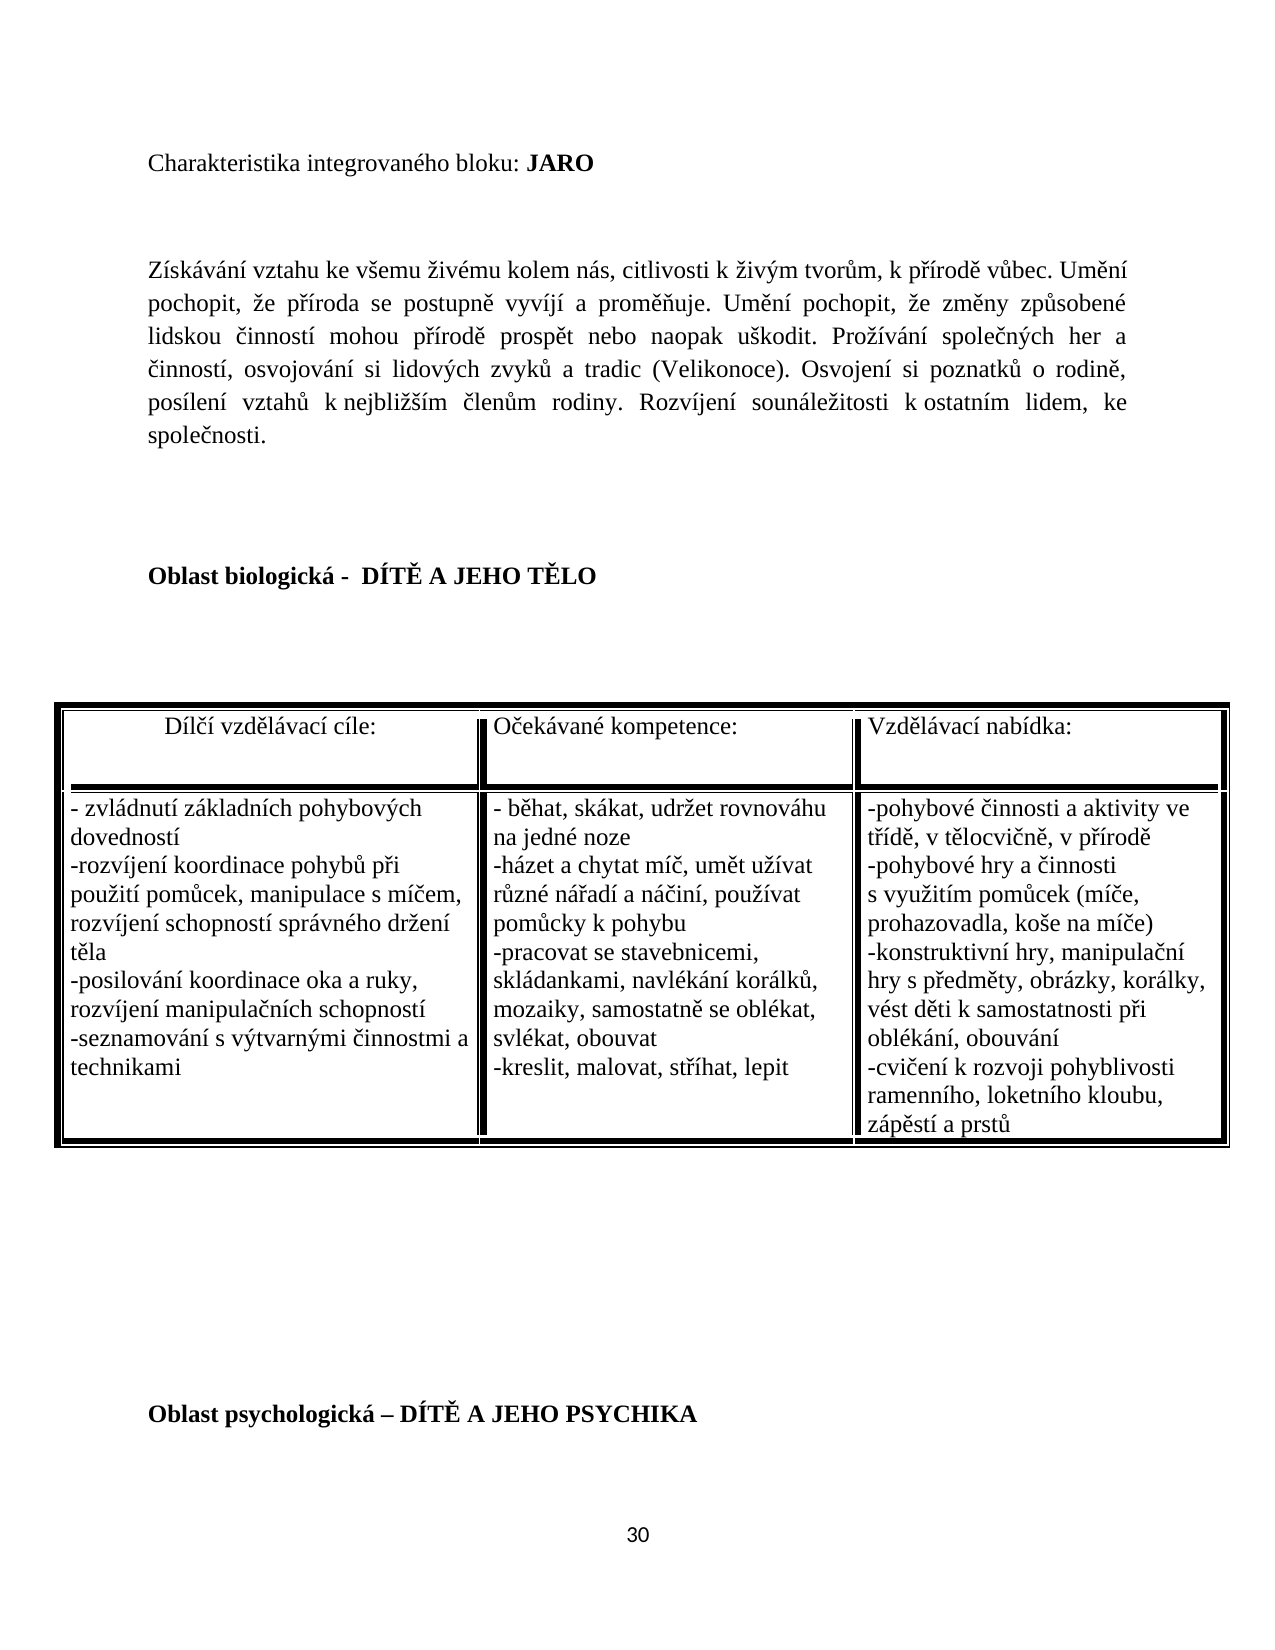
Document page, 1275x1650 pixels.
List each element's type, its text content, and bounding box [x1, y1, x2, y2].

table_header Dílčí vzdělávací cíle: [61, 708, 482, 784]
table_cell -pohybové činnosti a aktivity ve třídě, v tělocvičně, v přírodě -pohybové hry a činnosti s využitím pomůcek (míče, prohazovadla, koše na míče) -konstruktivní hry, manipulační hry s předměty, obrázky, korálky, vést děti k samostatnosti při oblékání, obouvání -cvičení k rozvoji pohyblivosti ramenního, loketního kloubu, zápěstí a prstů [856, 784, 1225, 1138]
table_cell - zvládnutí základních pohybových dovedností -rozvíjení koordinace pohybů při použití pomůcek, manipulace s míčem, rozvíjení schopností správného držení těla -posilování koordinace oka a ruky, rozvíjení manipulačních schopností -seznamování s výtvarnými činnostmi a technikami [61, 784, 482, 1138]
table_header Vzdělávací nabídka: [856, 711, 1221, 784]
text Oblast psychologická – DÍTĚ A JEHO PSYCHIKA [148, 1399, 1127, 1428]
table_header Očekávané kompetence: [482, 708, 856, 784]
table_cell - běhat, skákat, udržet rovnováhu na jedné noze -házet a chytat míč, umět užívat různé nářadí a náčiní, používat pomůcky k pohybu -pracovat se stavebnicemi, skládankami, navlékání korálků, mozaiky, samostatně se oblékat, svlékat, obouvat -kreslit, malovat, stříhat, lepit [482, 784, 856, 1138]
text Získávání vztahu ke všemu živému kolem nás, citlivosti k živým tvorům, k přírodě vůbec. Umění pochopit, že příroda se postupně vyvíjí a proměňuje. Umění pochopit, že změny způsobené lidskou činností mohou přírodě prospět nebo naopak uškodit. Prožívání společných her a činností, osvojování si lidových zvyků a tradic (Velikonoce). Osvojení si poznatků o rodině, posílení vztahů k nejbližším členům rodiny. Rozvíjení sounáležitosti k ostatním lidem, ke společnosti. [148, 255, 1127, 449]
text Charakteristika integrovaného bloku: JARO [148, 148, 1127, 176]
text Oblast biologická - DÍTĚ A JEHO TĚLO [148, 561, 1127, 590]
